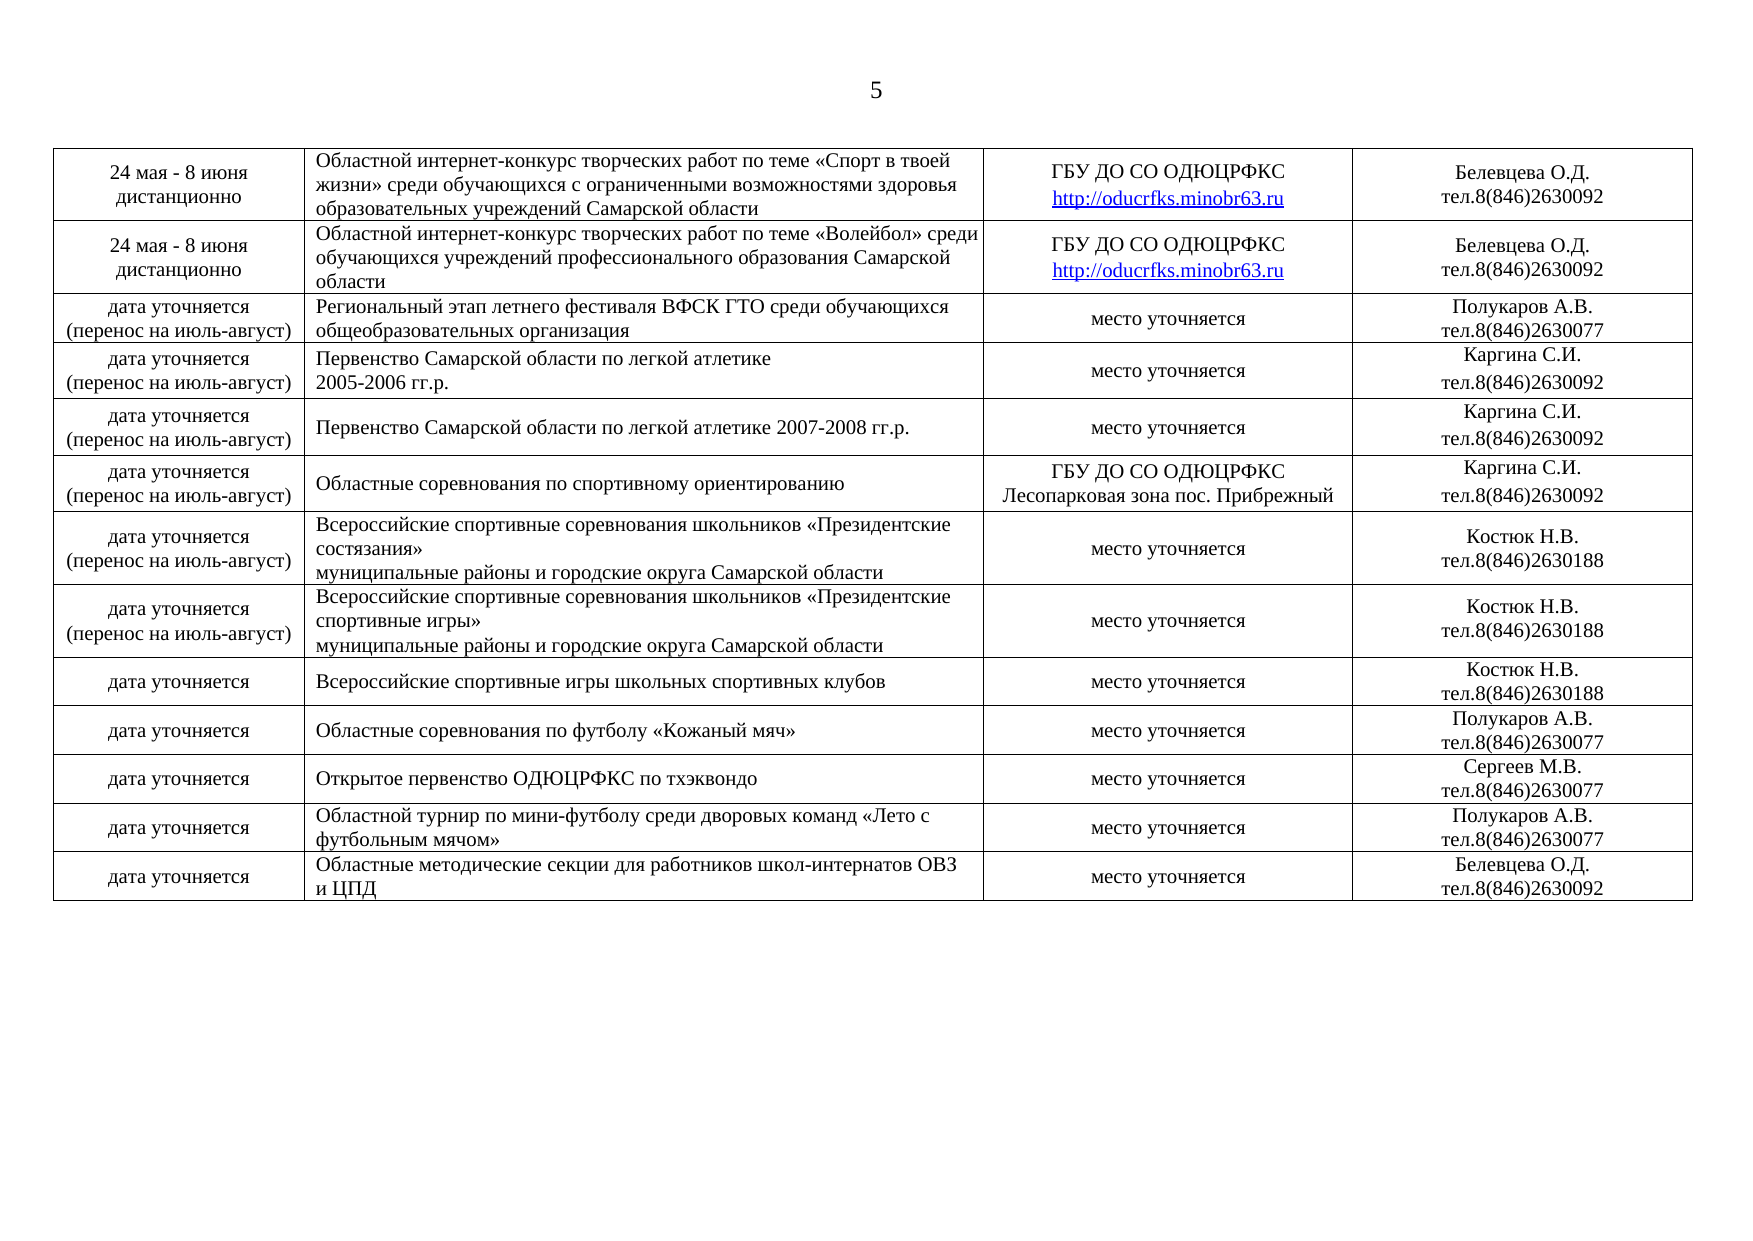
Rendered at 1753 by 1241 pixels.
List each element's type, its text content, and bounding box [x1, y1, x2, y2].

table_cell Областные соревнования по футболу «Кожаный мяч» [305, 706, 983, 754]
table_cell Каргина С.И. тел.8(846)2630092 [1353, 399, 1692, 455]
table_cell Областной интернет-конкурс творческих работ по теме «Спорт в твоей жизни» среди обучающихся с ограниченными возможностями здоровья образовательных учреждений Самарской области [305, 149, 983, 220]
table_cell 24 мая - 8 июня дистанционно [54, 149, 304, 220]
table_cell дата уточняется [54, 755, 304, 802]
table_cell место уточняется [984, 706, 1352, 754]
table_cell Костюк Н.В. тел.8(846)2630188 [1353, 512, 1692, 584]
table_cell место уточняется [984, 343, 1352, 398]
table_cell дата уточняется [54, 658, 304, 705]
table_cell место уточняется [984, 755, 1352, 802]
table_cell место уточняется [984, 585, 1352, 657]
table_cell Сергеев М.В. тел.8(846)2630077 [1353, 755, 1692, 802]
table_cell Областные методические секции для работников школ-интернатов ОВЗ и ЦПД [305, 852, 983, 900]
table_cell Всероссийские спортивные игры школьных спортивных клубов [305, 658, 983, 705]
table_cell Первенство Самарской области по легкой атлетике 2005-2006 гг.р. [305, 343, 983, 398]
table_cell Всероссийские спортивные соревнования школьников «Президентские спортивные игры» муниципальные районы и городские округа Самарской области [305, 585, 983, 657]
table_cell Областные соревнования по спортивному ориентированию [305, 456, 983, 511]
table_cell Белевцева О.Д. тел.8(846)2630092 [1353, 149, 1692, 220]
table_cell Открытое первенство ОДЮЦРФКС по тхэквондо [305, 755, 983, 802]
table_cell место уточняется [984, 294, 1352, 342]
table_cell ГБУ ДО СО ОДЮЦРФКС http://oducrfks.minobr63.ru [984, 221, 1352, 293]
table_cell Областной интернет-конкурс творческих работ по теме «Волейбол» среди обучающихся учреждений профессионального образования Самарской области [305, 221, 983, 293]
table_cell Региональный этап летнего фестиваля ВФСК ГТО среди обучающихся общеобразовательных организация [305, 294, 983, 342]
table_cell дата уточняется [54, 804, 304, 851]
table_cell дата уточняется (перенос на июль-август) [54, 399, 304, 455]
table_cell дата уточняется (перенос на июль-август) [54, 456, 304, 511]
table_cell 24 мая - 8 июня дистанционно [54, 221, 304, 293]
table_cell Белевцева О.Д. тел.8(846)2630092 [1353, 221, 1692, 293]
table_cell дата уточняется (перенос на июль-август) [54, 343, 304, 398]
table_cell Всероссийские спортивные соревнования школьников «Президентские состязания» муниципальные районы и городские округа Самарской области [305, 512, 983, 584]
table_cell место уточняется [984, 512, 1352, 584]
table_cell ГБУ ДО СО ОДЮЦРФКС Лесопарковая зона пос. Прибрежный [984, 456, 1352, 511]
table_cell Областной турнир по мини-футболу среди дворовых команд «Лето с футбольным мячом» [305, 804, 983, 851]
table_cell Костюк Н.В. тел.8(846)2630188 [1353, 585, 1692, 657]
table_cell место уточняется [984, 399, 1352, 455]
table_cell место уточняется [984, 658, 1352, 705]
table_cell дата уточняется (перенос на июль-август) [54, 585, 304, 657]
table_cell Полукаров А.В. тел.8(846)2630077 [1353, 804, 1692, 851]
table_cell Каргина С.И. тел.8(846)2630092 [1353, 456, 1692, 511]
table_cell Первенство Самарской области по легкой атлетике 2007-2008 гг.р. [305, 399, 983, 455]
table_cell Костюк Н.В. тел.8(846)2630188 [1353, 658, 1692, 705]
table_cell дата уточняется (перенос на июль-август) [54, 294, 304, 342]
table_cell дата уточняется [54, 852, 304, 900]
table_cell место уточняется [984, 852, 1352, 900]
table_cell Каргина С.И. тел.8(846)2630092 [1353, 343, 1692, 398]
table_cell ГБУ ДО СО ОДЮЦРФКС http://oducrfks.minobr63.ru [984, 149, 1352, 220]
table_cell Полукаров А.В. тел.8(846)2630077 [1353, 294, 1692, 342]
table_cell дата уточняется [54, 706, 304, 754]
table_cell дата уточняется (перенос на июль-август) [54, 512, 304, 584]
table_cell место уточняется [984, 804, 1352, 851]
table_cell Белевцева О.Д. тел.8(846)2630092 [1353, 852, 1692, 900]
table_cell Полукаров А.В. тел.8(846)2630077 [1353, 706, 1692, 754]
